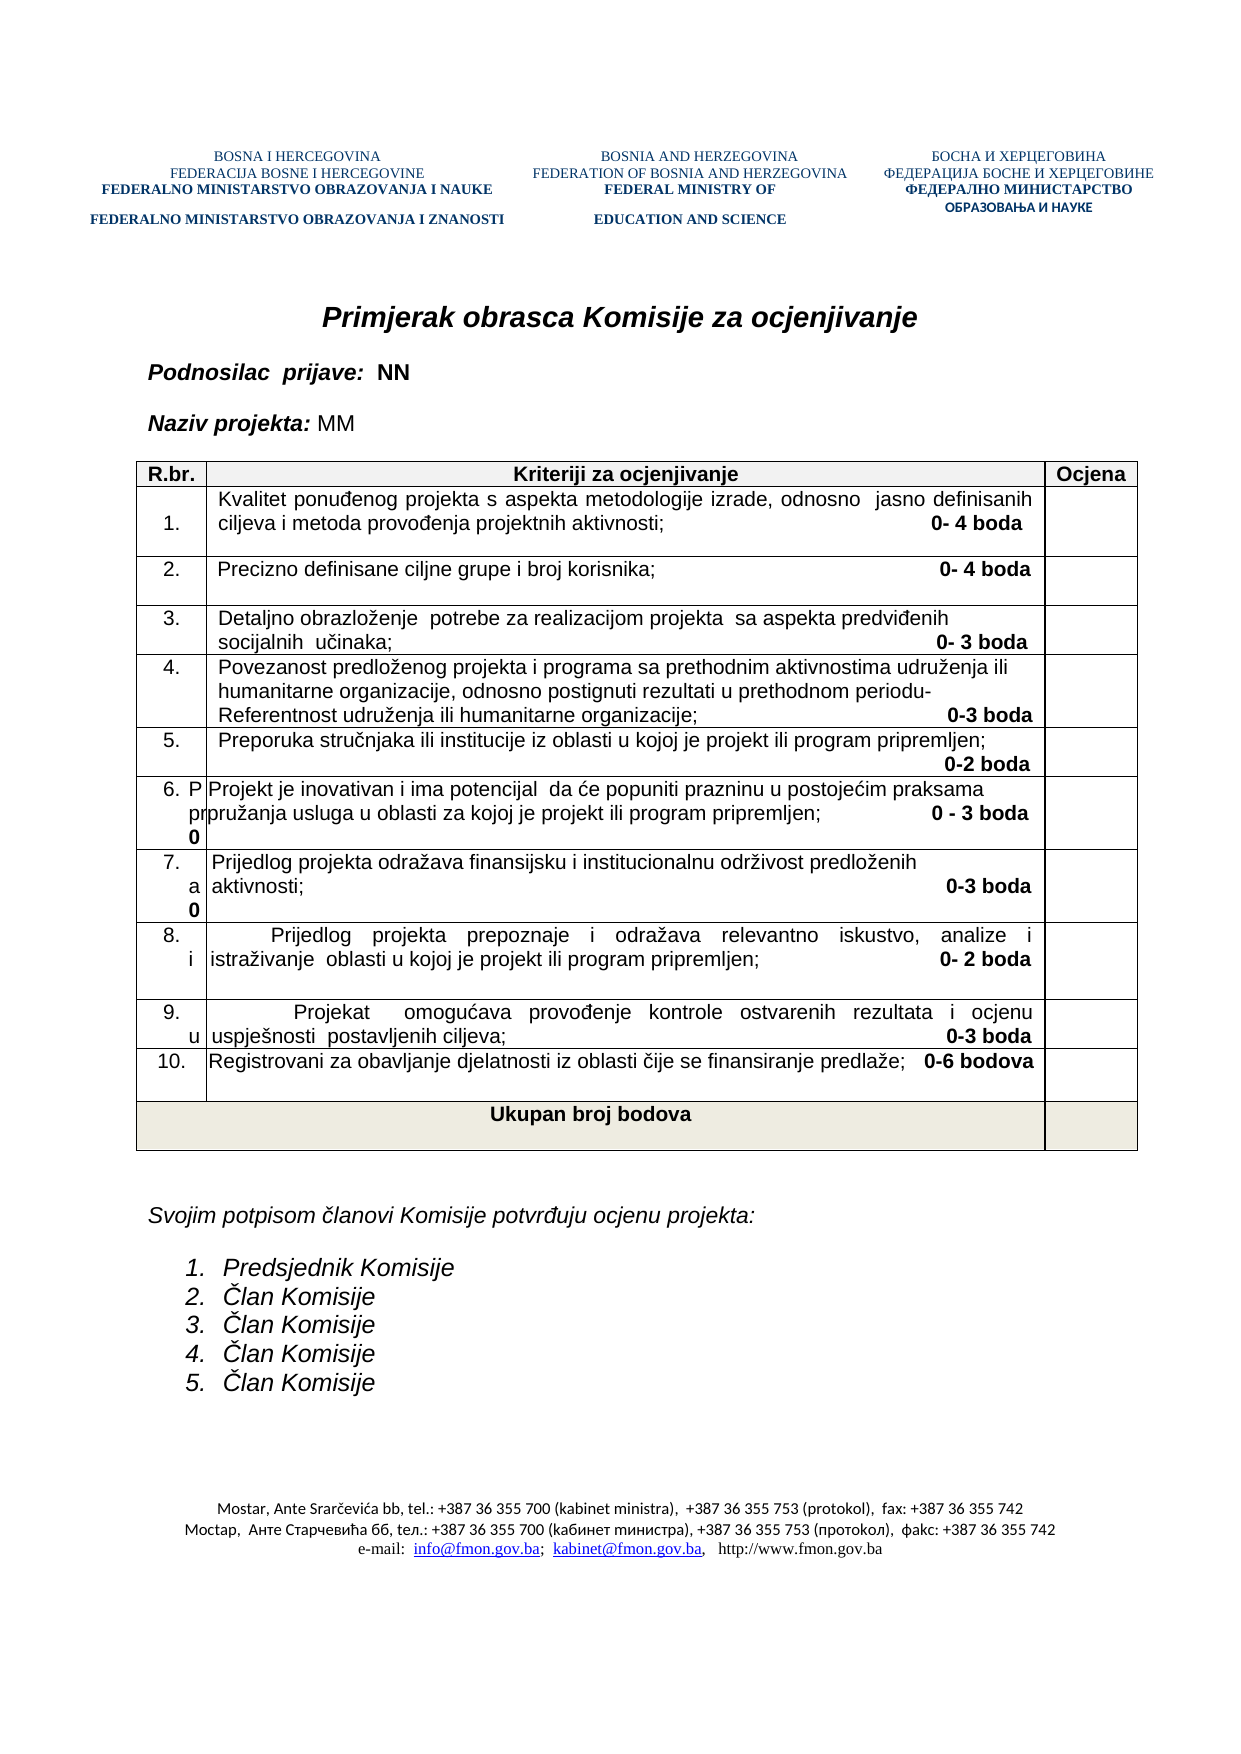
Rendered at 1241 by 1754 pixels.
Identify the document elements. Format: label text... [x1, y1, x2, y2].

table_header BOSNA I HERCEGOVINA [71, 148, 527, 164]
table_cell [1046, 1049, 1137, 1101]
list Član Komisije [185, 1281, 1093, 1310]
table_cell [1046, 728, 1137, 776]
table_cell [1046, 606, 1137, 654]
table_cell EDUCATION AND SCIENCE [527, 198, 869, 240]
table_cell Detaljno obrazloženje potrebe za realizacijom projekta sa aspekta predviđenih socijalnih učinaka; 0- 3 boda [207, 606, 1044, 654]
table_cell FEDERALNO MINISTARSTVO OBRAZOVANJA I ZNANOSTI [71, 198, 527, 240]
table_cell 6. [137, 777, 206, 849]
table_cell FEDERACIJA BOSNE I HERCEGOVINE [71, 164, 527, 181]
table_cell 1. [137, 487, 206, 556]
table_cell [1046, 655, 1137, 727]
table_header Ocjena [1046, 462, 1137, 486]
table_cell FEDERALNO MINISTARSTVO OBRAZOVANJA I NAUKE [71, 181, 527, 198]
table_cell FEDERAL MINISTRY OF [527, 181, 869, 198]
table_cell FEDERATION OF BOSNIA AND HERZEGOVINA [527, 164, 869, 181]
table_cell [1046, 923, 1137, 999]
table_cell 2. [137, 557, 206, 605]
text Primjerak obrasca Komisije za ocjenjivanje [148, 300, 1093, 333]
table_cell Prijedlog projekta prepoznaje i odražava relevantno iskustvo, analize i i istraživanje oblasti u kojoj je projekt ili program pripremljen; 0- 2 boda [207, 923, 1044, 999]
table_cell ФЕДЕРАЦИЈА БОСНЕ И ХЕРЦЕГОВИНЕ [869, 164, 1169, 181]
table_cell Kvalitet ponuđenog projekta s aspekta metodologije izrade, odnosno jasno definisanih ciljeva i metoda provođenja projektnih aktivnosti; 0- 4 boda [207, 487, 1044, 556]
list Predsjednik Komisije [185, 1253, 1093, 1281]
table_cell 7. [137, 850, 206, 922]
text Podnosilac prijave: NN [148, 359, 1093, 386]
table_cell 9. [137, 1000, 206, 1048]
table_cell Projekat omogućava provođenje kontrole ostvarenih rezultata i ocjenu u uspješnosti postavljenih ciljeva; 0-3 boda [207, 1000, 1044, 1048]
text Svojim potpisom članovi Komisije potvrđuju ocjenu projekta: [148, 1202, 1093, 1228]
text Mostar, Ante Srarčevića bb, tel.: +387 36 355 700 (kabinet ministra), +387 36 355 753 (protokol), fax: +387 36 355 742 [148, 1498, 1093, 1519]
table_cell [1046, 557, 1137, 605]
table_cell 10. [137, 1049, 206, 1101]
table_cell 3. [137, 606, 206, 654]
table_header R.br. [137, 462, 206, 486]
table_cell P Projekt je inovativan i ima potencijal da će popuniti prazninu u postojećim praksama prpružanja usluga u oblasti za kojoj je projekt ili program pripremljen; 0 - 3 boda 0 [207, 777, 1044, 849]
table_header БOСНА И ХЕРЦЕГОВИНА [869, 148, 1169, 164]
table_cell Ukupan broj bodova [137, 1102, 1044, 1149]
table_cell Povezanost predloženog projekta i programa sa prethodnim aktivnostima udruženja ili humanitarne organizacije, odnosno postignuti rezultati u prethodnom periodu- Referentnost udruženja ili humanitarne organizacije; 0-3 boda [207, 655, 1044, 727]
table_cell 4. [137, 655, 206, 727]
table_cell [1046, 850, 1137, 922]
table_cell [1046, 777, 1137, 849]
list Član Komisije [185, 1339, 1093, 1368]
list Član Komisije [185, 1310, 1093, 1339]
table_cell 5. [137, 728, 206, 776]
table_cell [1046, 1102, 1137, 1149]
text Moctap, Анте Старчевићa бб, teл.: +387 36 355 700 (kaбинeт mинистрa), +387 36 355 753 (прoтokол), фakc: +387 36 355 742 [148, 1519, 1093, 1539]
table_cell Precizno definisane ciljne grupe i broj korisnika; 0- 4 boda [207, 557, 1044, 605]
table_header BOSNIA AND HERZEGOVINA [527, 148, 869, 164]
table_cell ФЕДЕРАЛНО МИНИСТАРСТВО [869, 181, 1169, 198]
table_cell [1046, 487, 1137, 556]
table_cell Preporuka stručnjaka ili institucije iz oblasti u kojoj je projekt ili program pripremljen; 0-2 boda [207, 728, 1044, 776]
table_cell Prijedlog projekta odražava finansijsku i institucionalnu održivost predloženih a aktivnosti; 0-3 boda 0 [207, 850, 1044, 922]
table_cell 8. [137, 923, 206, 999]
text Naziv projekta: MM [148, 410, 1093, 437]
table_cell ОБРАЗОВАЊА И НАУКЕ [869, 198, 1169, 240]
table_header Kriteriji za ocjenjivanje [207, 462, 1044, 486]
table_cell [1046, 1000, 1137, 1048]
text e-mail: info@fmon.gov.ba; kabinet@fmon.gov.ba, http://www.fmon.gov.ba [148, 1539, 1093, 1558]
list Član Komisije [185, 1368, 1093, 1396]
table_cell Registrovani za obavljanje djelatnosti iz oblasti čije se finansiranje predlaže; 0-6 bodova [207, 1049, 1044, 1101]
